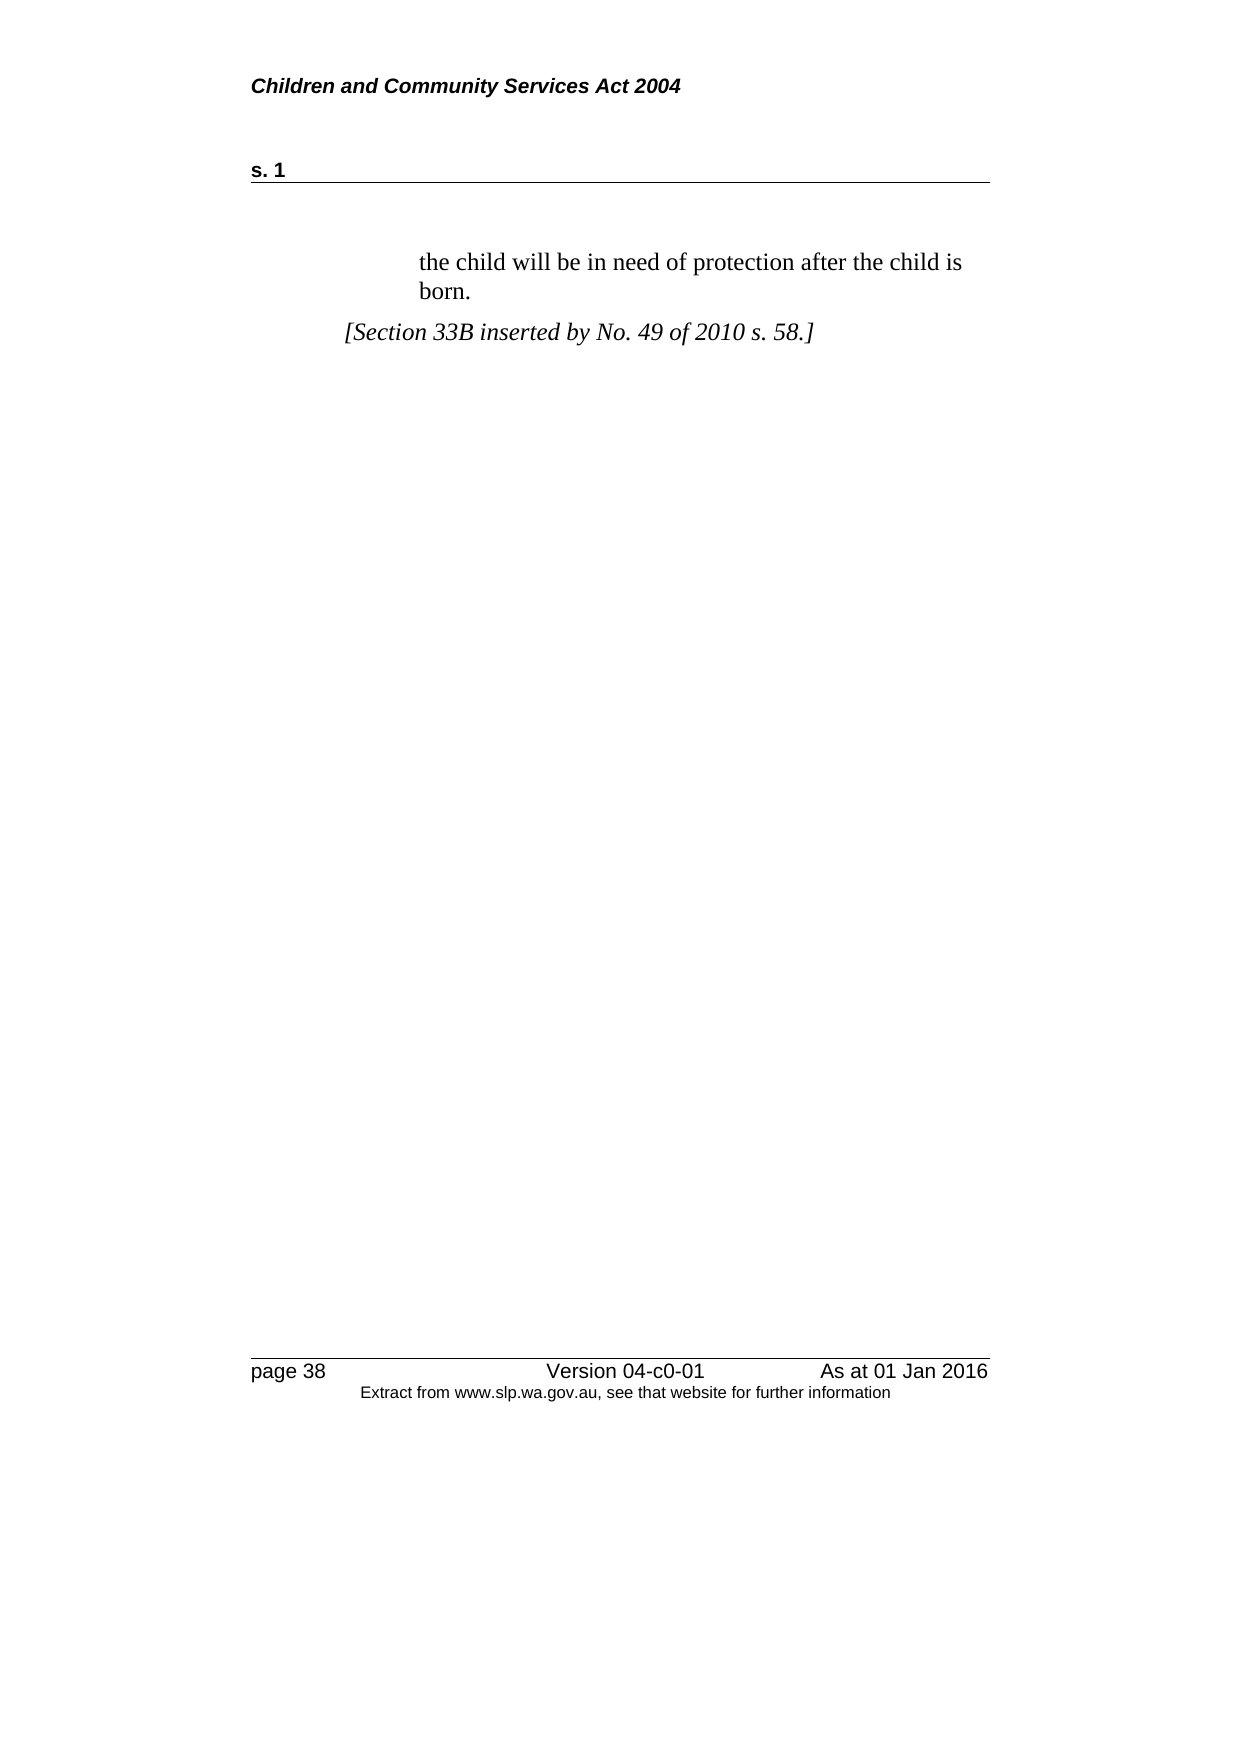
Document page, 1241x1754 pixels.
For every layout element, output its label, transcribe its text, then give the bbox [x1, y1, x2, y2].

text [251, 247, 990, 305]
text [Section 33B inserted by No. 49 of 2010 s. 58.] [251, 317, 990, 346]
